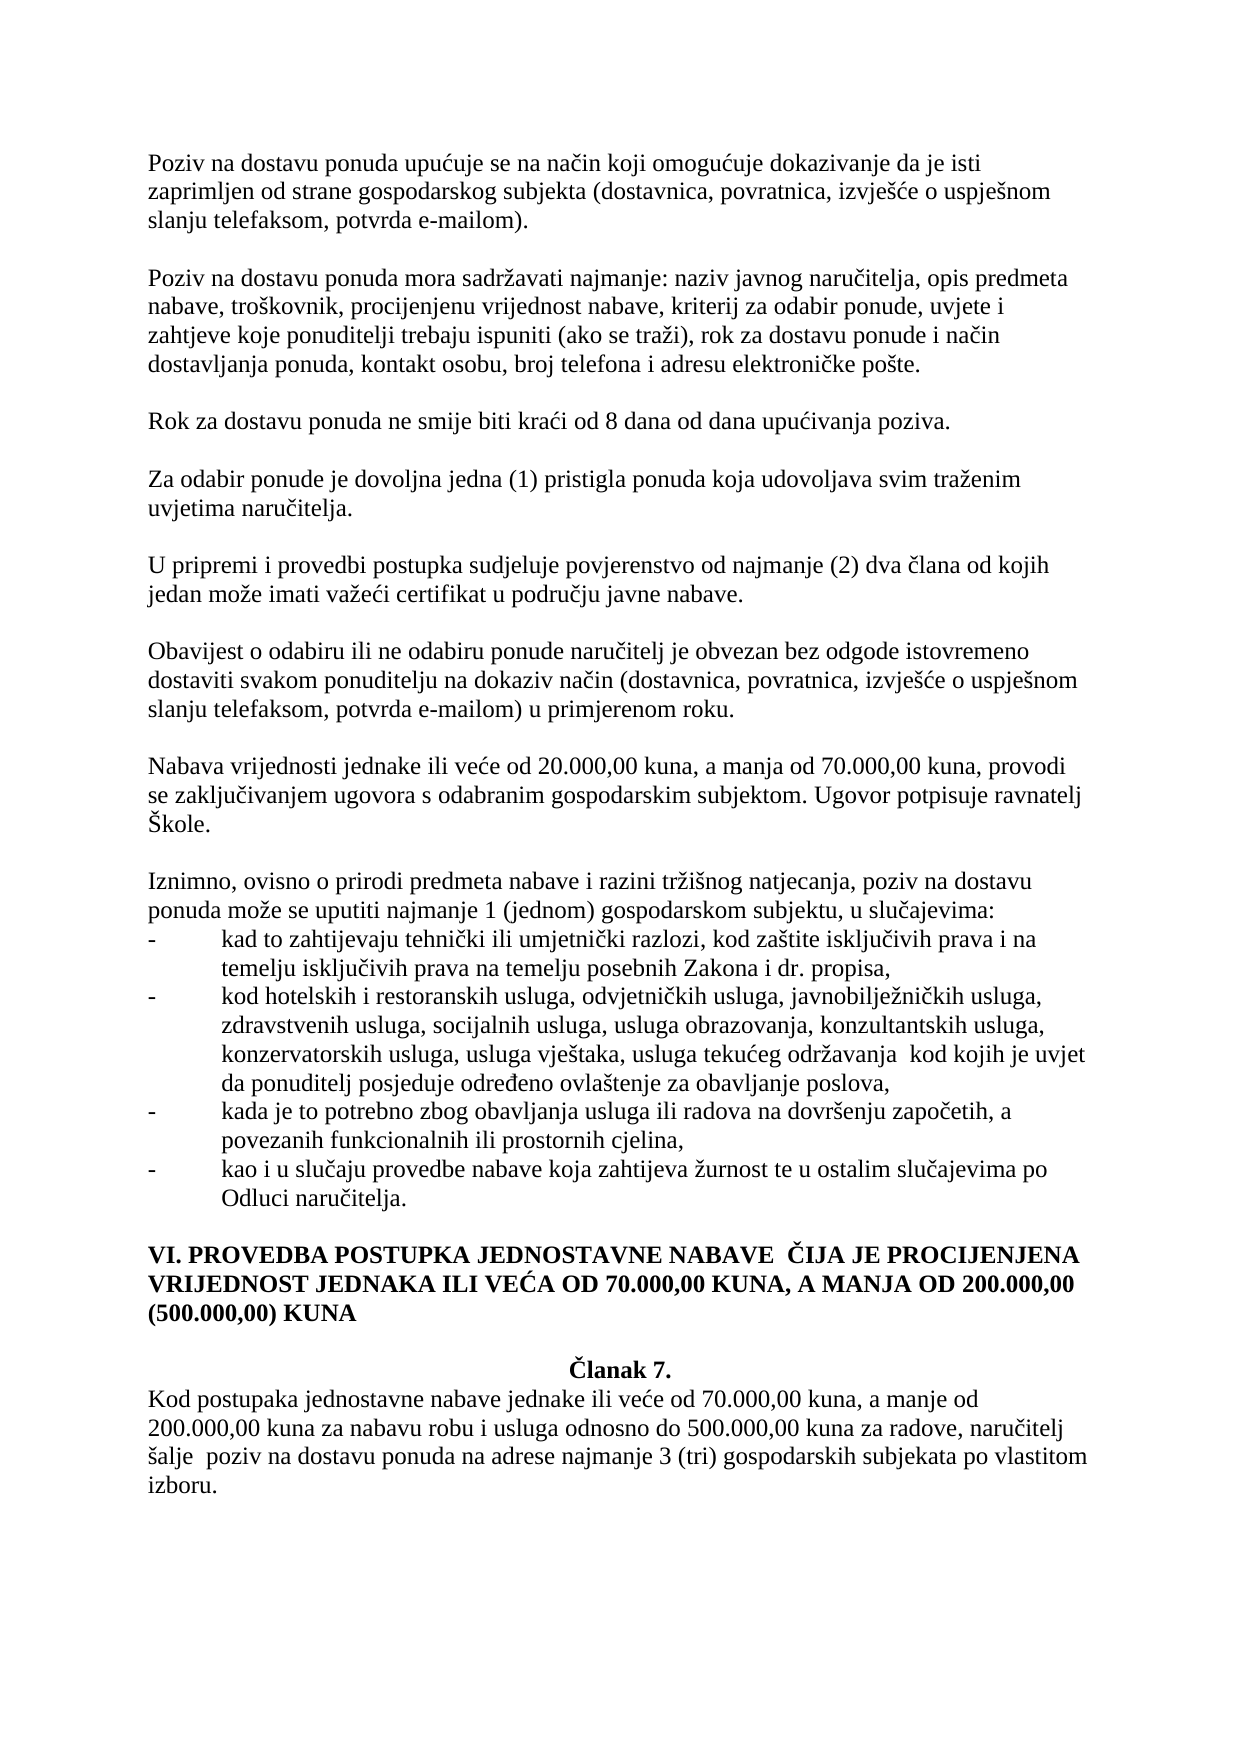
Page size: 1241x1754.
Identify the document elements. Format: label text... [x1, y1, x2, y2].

text VI. PROVEDBA POSTUPKA JEDNOSTAVNE NABAVE ČIJA JE PROCIJENJENA VRIJEDNOST JEDNAKA ILI VEĆA OD 70.000,00 KUNA, A MANJA OD 200.000,00 (500.000,00) KUNA [148, 1240, 1093, 1326]
text - kad to zahtijevaju tehnički ili umjetnički razlozi, kod zaštite isključivih prava i na temelju isključivih prava na temelju posebnih Zakona i dr. propisa, [148, 924, 1093, 981]
text Članak 7. [148, 1355, 1093, 1384]
text Poziv na dostavu ponuda upućuje se na način koji omogućuje dokazivanje da je isti zaprimljen od strane gospodarskog subjekta (dostavnica, povratnica, izvješće o uspješnom slanju telefaksom, potvrda e-mailom). [148, 148, 1093, 234]
text Obavijest o odabiru ili ne odabiru ponude naručitelj je obvezan bez odgode istovremeno dostaviti svakom ponuditelju na dokaziv način (dostavnica, povratnica, izvješće o uspješnom slanju telefaksom, potvrda e-mailom) u primjerenom roku. [148, 636, 1093, 723]
text Nabava vrijednosti jednake ili veće od 20.000,00 kuna, a manja od 70.000,00 kuna, provodi se zaključivanjem ugovora s odabranim gospodarskim subjektom. Ugovor potpisuje ravnatelj Škole. [148, 751, 1093, 838]
text U pripremi i provedbi postupka sudjeluje povjerenstvo od najmanje (2) dva člana od kojih jedan može imati važeći certifikat u području javne nabave. [148, 550, 1093, 608]
text - kao i u slučaju provedbe nabave koja zahtijeva žurnost te u ostalim slučajevima po Odluci naručitelja. [148, 1154, 1093, 1211]
text Rok za dostavu ponuda ne smije biti kraći od 8 dana od dana upućivanja poziva. [148, 406, 1093, 435]
text Kod postupaka jednostavne nabave jednake ili veće od 70.000,00 kuna, a manje od 200.000,00 kuna za nabavu robu i usluga odnosno do 500.000,00 kuna za radove, naručitelj šalje poziv na dostavu ponuda na adrese najmanje 3 (tri) gospodarskih subjekata po vlastitom izboru. [148, 1384, 1093, 1499]
text - kod hotelskih i restoranskih usluga, odvjetničkih usluga, javnobilježničkih usluga, zdravstvenih usluga, socijalnih usluga, usluga obrazovanja, konzultantskih usluga, konzervatorskih usluga, usluga vještaka, usluga tekućeg održavanja kod kojih je uvjet da ponuditelj posjeduje određeno ovlaštenje za obavljanje poslova, [148, 981, 1093, 1096]
text Poziv na dostavu ponuda mora sadržavati najmanje: naziv javnog naručitelja, opis predmeta nabave, troškovnik, procijenjenu vrijednost nabave, kriterij za odabir ponude, uvjete i zahtjeve koje ponuditelji trebaju ispuniti (ako se traži), rok za dostavu ponude i način dostavljanja ponuda, kontakt osobu, broj telefona i adresu elektroničke pošte. [148, 263, 1093, 378]
text Iznimno, ovisno o prirodi predmeta nabave i razini tržišnog natjecanja, poziv na dostavu ponuda može se uputiti najmanje 1 (jednom) gospodarskom subjektu, u slučajevima: [148, 866, 1093, 924]
text - kada je to potrebno zbog obavljanja usluga ili radova na dovršenju započetih, a povezanih funkcionalnih ili prostornih cjelina, [148, 1096, 1093, 1154]
text Za odabir ponude je dovoljna jedna (1) pristigla ponuda koja udovoljava svim traženim uvjetima naručitelja. [148, 464, 1093, 521]
